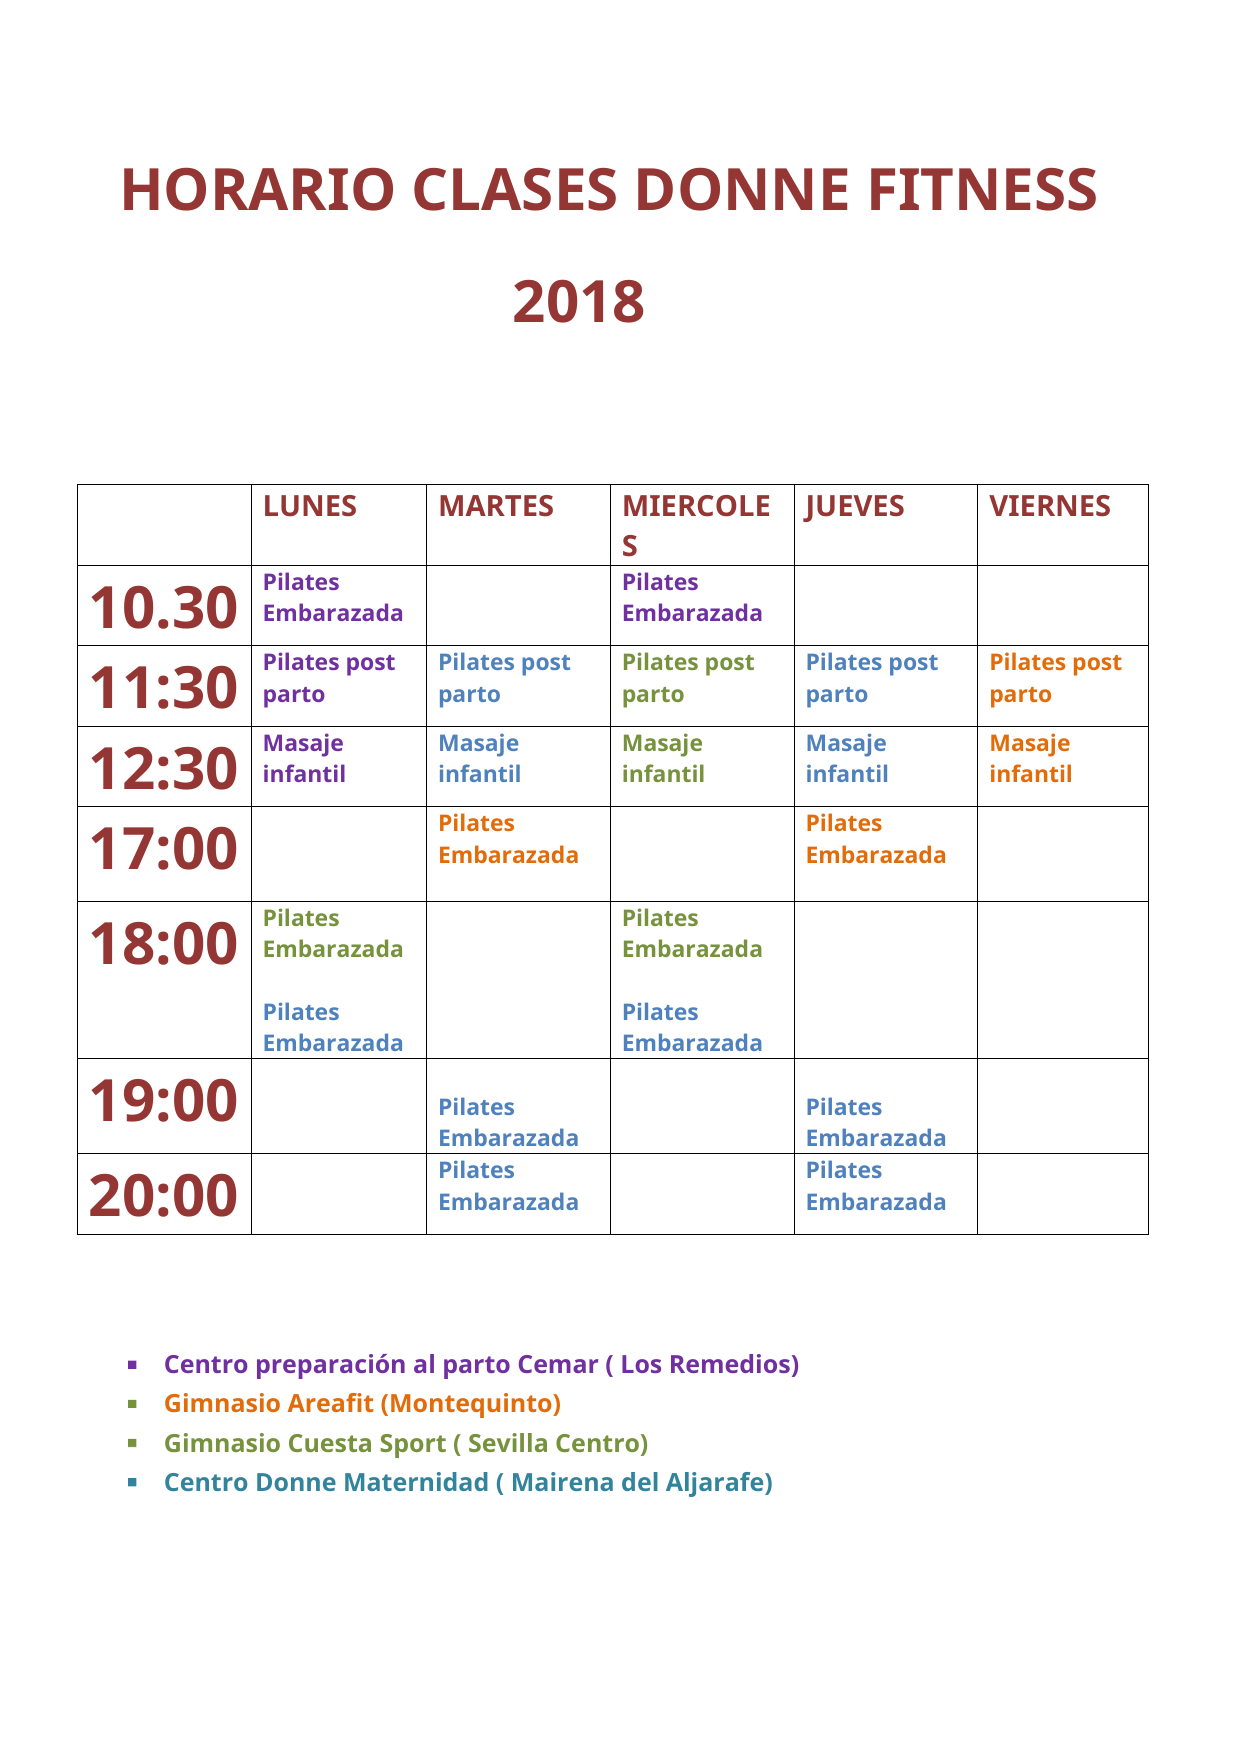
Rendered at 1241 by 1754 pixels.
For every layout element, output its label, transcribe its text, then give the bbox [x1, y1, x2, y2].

table_cell [427, 902, 610, 1058]
table_cell 11:30 [78, 646, 251, 726]
table_header MARTES [427, 485, 610, 565]
list Centro preparación al parto Cemar ( Los Remedios) [126, 1347, 1137, 1381]
table_header MIERCOLES [611, 485, 794, 565]
table_cell [795, 566, 977, 645]
list Centro Donne Maternidad ( Mairena del Aljarafe) [126, 1464, 1137, 1498]
table_cell [252, 807, 426, 901]
table_cell [978, 1154, 1148, 1234]
table_cell 10.30 [78, 566, 251, 645]
table_cell Pilates post parto [427, 646, 610, 726]
table_cell Pilates Embarazada [611, 566, 794, 645]
table_cell 18:00 [78, 902, 251, 1058]
table_cell Pilates post parto [611, 646, 794, 726]
table_cell [978, 807, 1148, 901]
table_cell Pilates Embarazada Pilates Embarazada [611, 902, 794, 1058]
table_cell Pilates Embarazada [795, 1059, 977, 1153]
table_cell Pilates Embarazada [427, 1059, 610, 1153]
table_cell [978, 902, 1148, 1058]
table_cell 19:00 [78, 1059, 251, 1153]
table_cell Masaje infantil [427, 727, 610, 806]
table_cell [611, 807, 794, 901]
table_cell Pilates Embarazada [427, 807, 610, 901]
table_cell Pilates post parto [978, 646, 1148, 726]
table_cell Pilates Embarazada [795, 807, 977, 901]
table_cell Pilates Embarazada [427, 1154, 610, 1234]
table_cell [978, 566, 1148, 645]
table_cell Masaje infantil [978, 727, 1148, 806]
table_cell [252, 1059, 426, 1153]
text 2018 [89, 260, 1137, 339]
table_cell [611, 1059, 794, 1153]
table_cell [611, 1154, 794, 1234]
table_cell 17:00 [78, 807, 251, 901]
table_header JUEVES [795, 485, 977, 565]
table_header [78, 485, 251, 565]
table_cell 20:00 [78, 1154, 251, 1234]
table_cell Masaje infantil [795, 727, 977, 806]
table_cell [427, 566, 610, 645]
list Gimnasio Areafit (Montequinto) [126, 1386, 1137, 1420]
table_cell Pilates Embarazada [252, 566, 426, 645]
table_cell [795, 902, 977, 1058]
table_cell Masaje infantil [611, 727, 794, 806]
table_cell [252, 1154, 426, 1234]
table_cell Pilates Embarazada Pilates Embarazada [252, 902, 426, 1058]
table_cell 12:30 [78, 727, 251, 806]
table_cell Masaje infantil [252, 727, 426, 806]
list Gimnasio Cuesta Sport ( Sevilla Centro) [126, 1425, 1137, 1459]
table_cell Pilates post parto [795, 646, 977, 726]
table_cell [978, 1059, 1148, 1153]
table_header LUNES [252, 485, 426, 565]
text HORARIO CLASES DONNE FITNESS [89, 148, 1137, 227]
table_header VIERNES [978, 485, 1148, 565]
table_cell Pilates post parto [252, 646, 426, 726]
table_cell Pilates Embarazada [795, 1154, 977, 1234]
